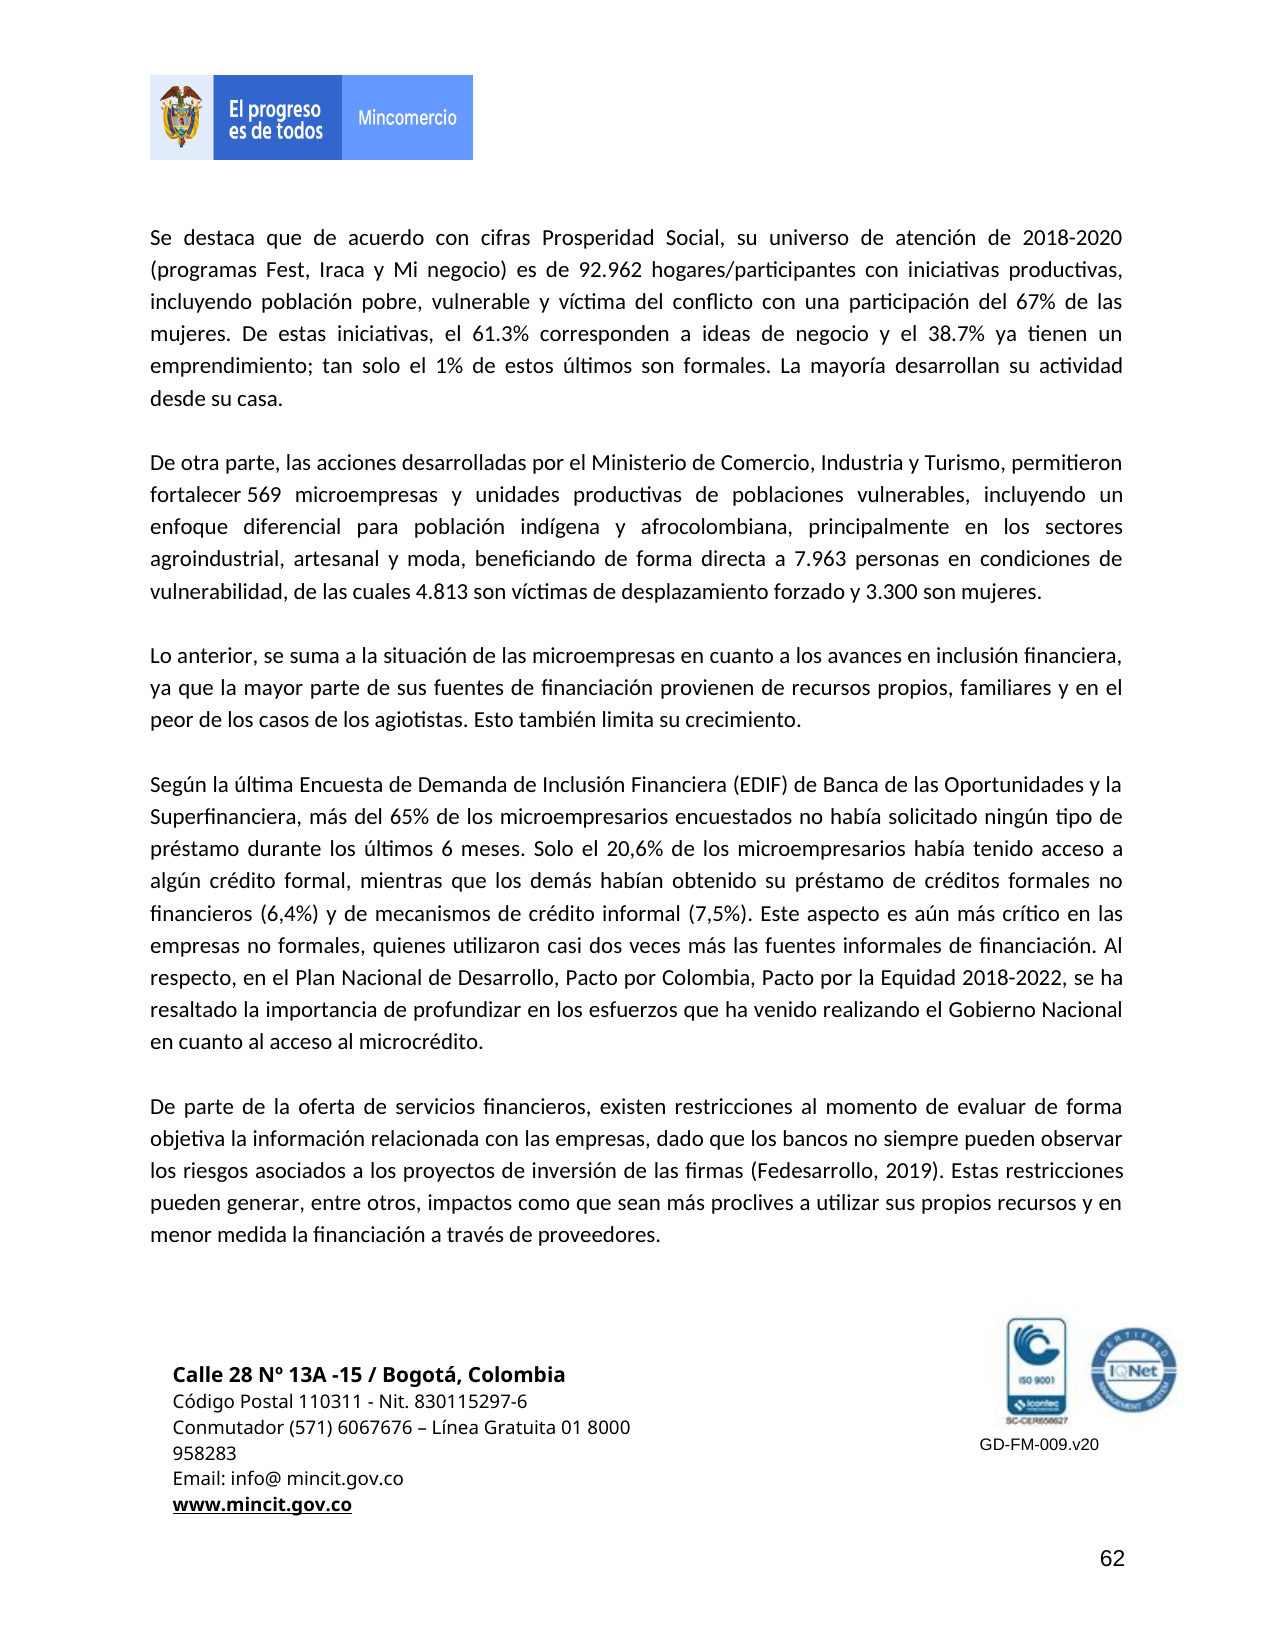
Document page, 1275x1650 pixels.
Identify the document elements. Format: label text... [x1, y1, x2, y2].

picture [150, 75, 473, 160]
text Lo anterior, se suma a la situación de las microempresas en cuanto a los avances en inclusión financiera, ya que la mayor parte de sus fuentes de financiación provienen de recursos propios, familiares y en el peor de los casos de los agiotistas. Esto también limita su crecimiento. [150, 641, 1125, 733]
text De otra parte, las acciones desarrolladas por el Ministerio de Comercio, Industria y Turismo, permitieron fortalecer 569 microempresas y unidades productivas de poblaciones vulnerables, incluyendo un enfoque diferencial para población indígena y afrocolombiana, principalmente en los sectores agroindustrial, artesanal y moda, beneficiando de forma directa a 7.963 personas en condiciones de vulnerabilidad, de las cuales 4.813 son víctimas de desplazamiento forzado y 3.300 son mujeres. [150, 448, 1125, 605]
text De parte de la oferta de servicios financieros, existen restricciones al momento de evaluar de forma objetiva la información relacionada con las empresas, dado que los bancos no siempre pueden observar los riesgos asociados a los proyectos de inversión de las firmas (Fedesarrollo, 2019). Estas restricciones pueden generar, entre otros, impactos como que sean más proclives a utilizar sus propios recursos y en menor medida la financiación a través de proveedores. [150, 1092, 1125, 1248]
text Según la última Encuesta de Demanda de Inclusión Financiera (EDIF) de Banca de las Oportunidades y la Superfinanciera, más del 65% de los microempresarios encuestados no había solicitado ningún tipo de préstamo durante los últimos 6 meses. Solo el 20,6% de los microempresarios había tenido acceso a algún crédito formal, mientras que los demás habían obtenido su préstamo de créditos formales no financieros (6,4%) y de mecanismos de crédito informal (7,5%). Este aspecto es aún más crítico en las empresas no formales, quienes utilizaron casi dos veces más las fuentes informales de financiación. Al respecto, en el Plan Nacional de Desarrollo, Pacto por Colombia, Pacto por la Equidad 2018-2022, se ha resaltado la importancia de profundizar en los esfuerzos que ha venido realizando el Gobierno Nacional en cuanto al acceso al microcrédito. [150, 770, 1125, 1055]
text Se destaca que de acuerdo con cifras Prosperidad Social, su universo de atención de 2018-2020 (programas Fest, Iraca y Mi negocio) es de 92.962 hogares/participantes con iniciativas productivas, incluyendo población pobre, vulnerable y víctima del conflicto con una participación del 67% de las mujeres. De estas iniciativas, el 61.3% corresponden a ideas de negocio y el 38.7% ya tienen un emprendimiento; tan solo el 1% de estos últimos son formales. La mayoría desarrollan su actividad desde su casa. [150, 223, 1125, 412]
picture [983, 1303, 1184, 1435]
